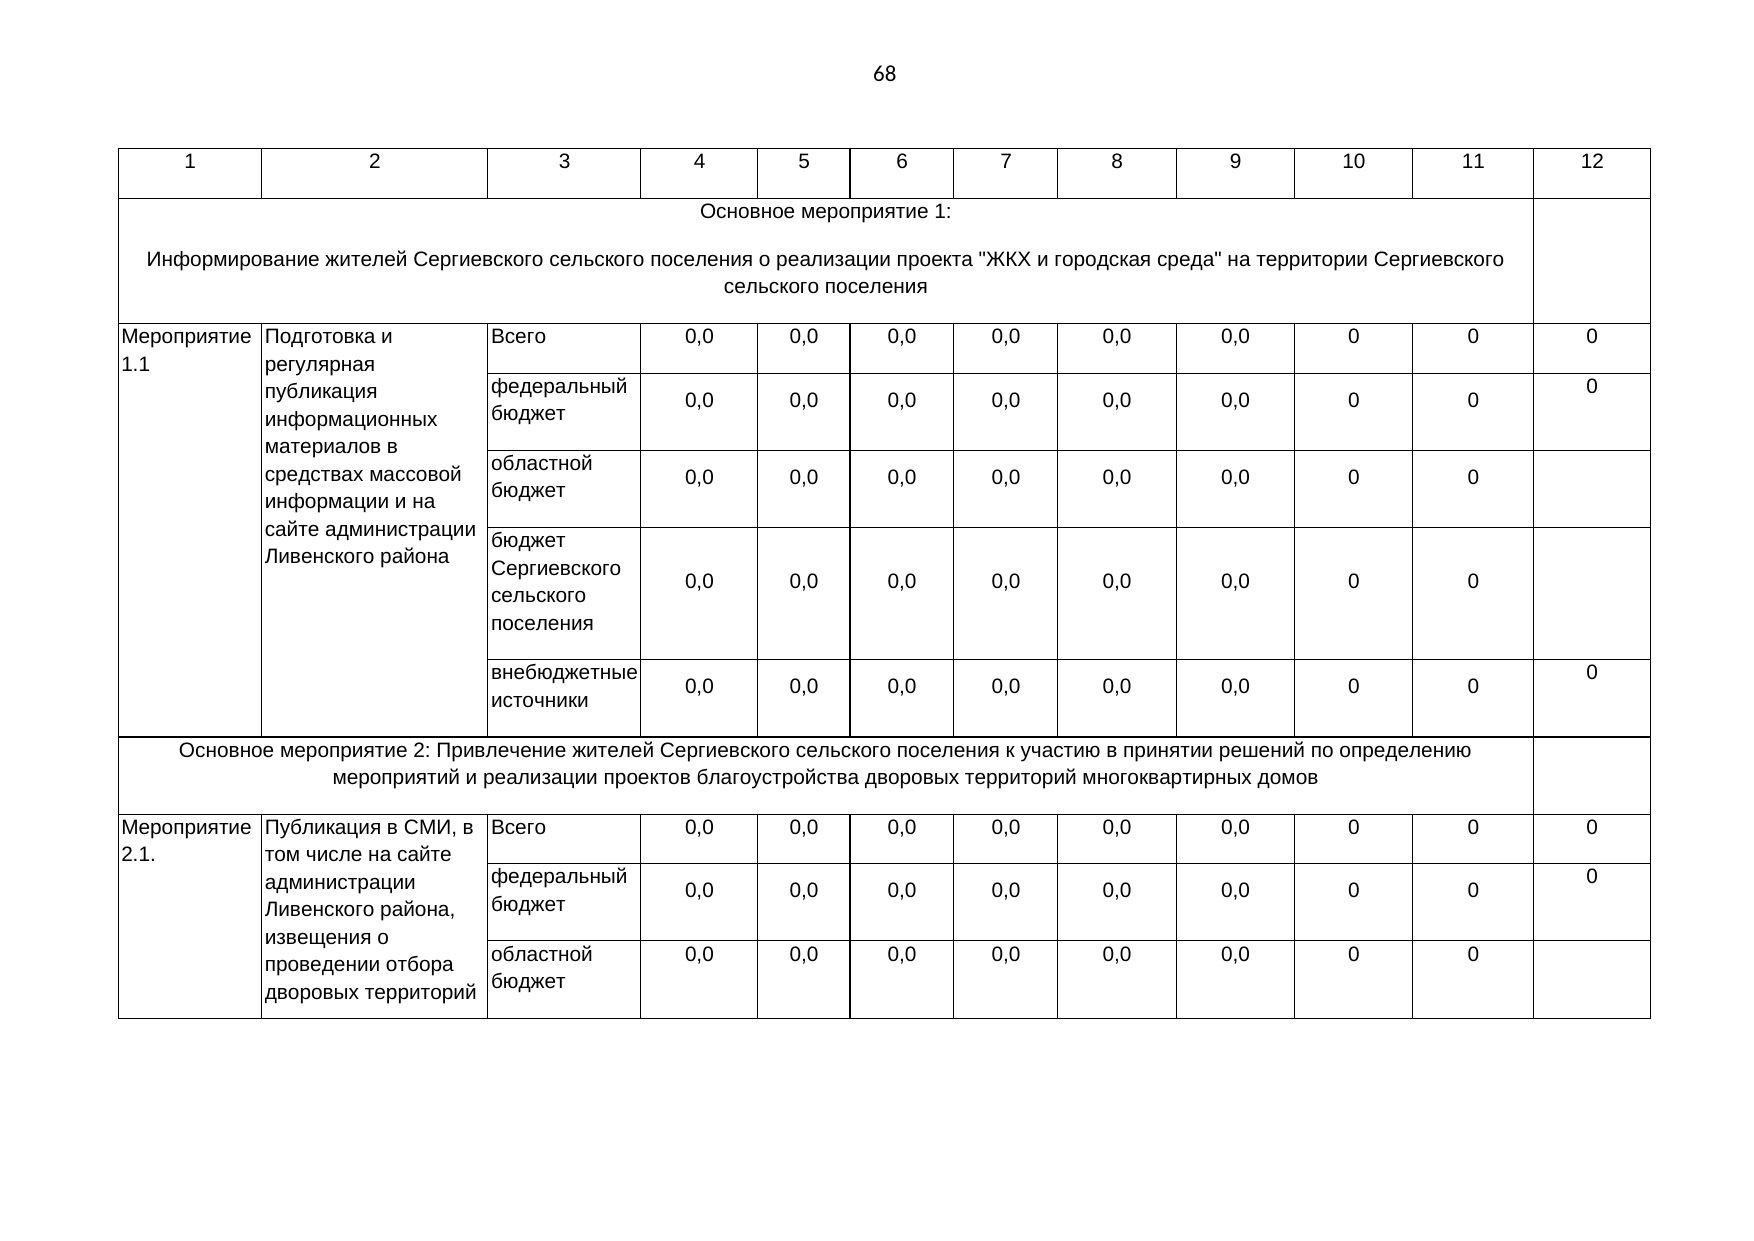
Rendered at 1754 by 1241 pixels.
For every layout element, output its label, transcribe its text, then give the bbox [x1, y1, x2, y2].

table_cell [1534, 199, 1650, 323]
table_cell 0,0 [851, 864, 953, 940]
table_cell 0 [1413, 864, 1533, 940]
table_cell Мероприятие 1.1 [119, 324, 261, 736]
table_cell 0 [1413, 815, 1533, 863]
table_cell 0,0 [1058, 451, 1176, 527]
table_cell 0 [1295, 941, 1412, 1018]
table_cell 0,0 [954, 528, 1057, 659]
table_cell 0,0 [954, 864, 1057, 940]
table_cell 10 [1295, 149, 1412, 197]
table_cell 0,0 [1058, 528, 1176, 659]
table_cell 1 [119, 149, 261, 197]
table_cell [1534, 941, 1650, 1018]
table_cell 0,0 [1058, 864, 1176, 940]
table_cell Всего [488, 815, 640, 863]
table_cell 0,0 [851, 374, 953, 450]
table_cell [1534, 738, 1650, 813]
table_cell 0 [1295, 660, 1412, 736]
table_cell [1534, 451, 1650, 527]
table_cell 4 [641, 149, 757, 197]
table_cell [1534, 528, 1650, 659]
table_cell 0,0 [1058, 815, 1176, 863]
table_cell федеральный бюджет [488, 864, 640, 940]
table_cell 0,0 [641, 451, 757, 527]
table_cell 8 [1058, 149, 1176, 197]
table_cell 0 [1295, 864, 1412, 940]
table_cell 0,0 [954, 451, 1057, 527]
table_cell 0,0 [641, 528, 757, 659]
table_cell 0,0 [641, 941, 757, 1018]
table_cell 0 [1534, 324, 1650, 373]
table_cell 0 [1413, 324, 1533, 373]
table_cell Основное мероприятие 1: Информирование жителей Сергиевского сельского поселения о реализации проекта "ЖКХ и городская среда" на территории Сергиевского сельского поселения [119, 199, 1533, 323]
table_cell Подготовка и регулярная публикация информационных материалов в средствах массовой информации и на сайте администрации Ливенского района [262, 324, 487, 736]
table_cell 0,0 [758, 528, 849, 659]
table_cell 0,0 [954, 815, 1057, 863]
table_cell областной бюджет [488, 451, 640, 527]
table_cell 0,0 [1177, 660, 1294, 736]
table_cell 0,0 [641, 374, 757, 450]
table_cell 0 [1413, 451, 1533, 527]
table_cell 0,0 [758, 451, 849, 527]
table_cell 0,0 [1058, 941, 1176, 1018]
table_cell 7 [954, 149, 1057, 197]
table_cell Мероприятие 2.1. [119, 815, 261, 1018]
table_cell 0,0 [851, 324, 953, 373]
table_cell 0,0 [851, 815, 953, 863]
table_cell 0 [1534, 660, 1650, 736]
table_cell 0,0 [954, 660, 1057, 736]
table_cell 0,0 [1177, 864, 1294, 940]
table_cell Всего [488, 324, 640, 373]
table_cell 0 [1295, 324, 1412, 373]
table_cell 0 [1295, 451, 1412, 527]
table_cell 0,0 [758, 324, 849, 373]
table_cell 0,0 [1177, 451, 1294, 527]
table_cell 0 [1413, 374, 1533, 450]
table_cell 0 [1534, 864, 1650, 940]
table_cell 0,0 [1177, 374, 1294, 450]
table_cell 0 [1534, 815, 1650, 863]
table_cell 0,0 [851, 941, 953, 1018]
table_cell 2 [262, 149, 487, 197]
table_cell 3 [488, 149, 640, 197]
table_cell 0,0 [851, 660, 953, 736]
table_cell Основное мероприятие 2: Привлечение жителей Сергиевского сельского поселения к участию в принятии решений по определению мероприятий и реализации проектов благоустройства дворовых территорий многоквартирных домов [119, 738, 1533, 813]
table_cell 0,0 [641, 864, 757, 940]
table_cell областной бюджет [488, 941, 640, 1018]
table_cell 0,0 [851, 528, 953, 659]
table_cell 9 [1177, 149, 1294, 197]
table_cell 0,0 [1058, 374, 1176, 450]
table_cell бюджет Сергиевского сельского поселения [488, 528, 640, 659]
table_cell 0,0 [758, 660, 849, 736]
table_cell 0 [1413, 528, 1533, 659]
table_cell 5 [758, 149, 849, 197]
table_cell федеральный бюджет [488, 374, 640, 450]
table_cell 0,0 [1177, 941, 1294, 1018]
table_cell 0,0 [954, 324, 1057, 373]
table_cell 0 [1413, 941, 1533, 1018]
table_cell 0,0 [1177, 815, 1294, 863]
table_cell 0,0 [1177, 528, 1294, 659]
table_cell 0,0 [1177, 324, 1294, 373]
table_cell 0,0 [1058, 660, 1176, 736]
table_cell 0 [1534, 374, 1650, 450]
table_cell 0,0 [641, 815, 757, 863]
table_cell 0,0 [641, 324, 757, 373]
table_cell 11 [1413, 149, 1533, 197]
table_cell 12 [1534, 149, 1650, 197]
table_cell 0,0 [954, 941, 1057, 1018]
table_cell 0 [1295, 815, 1412, 863]
table_cell 0,0 [758, 815, 849, 863]
table_cell 0,0 [954, 374, 1057, 450]
table_cell 0 [1295, 374, 1412, 450]
table_cell 0,0 [1058, 324, 1176, 373]
table_cell 6 [851, 149, 953, 197]
table_cell 0 [1413, 660, 1533, 736]
table_cell 0,0 [851, 451, 953, 527]
table_cell 0,0 [758, 864, 849, 940]
table_cell 0,0 [758, 374, 849, 450]
table_cell 0 [1295, 528, 1412, 659]
table_cell Публикация в СМИ, в том числе на сайте администрации Ливенского района, извещения о проведении отбора дворовых территорий многоквартирных домов [262, 815, 487, 1018]
table_cell 0,0 [641, 660, 757, 736]
table_cell внебюджетные источники [488, 660, 640, 736]
table_cell 0,0 [758, 941, 849, 1018]
